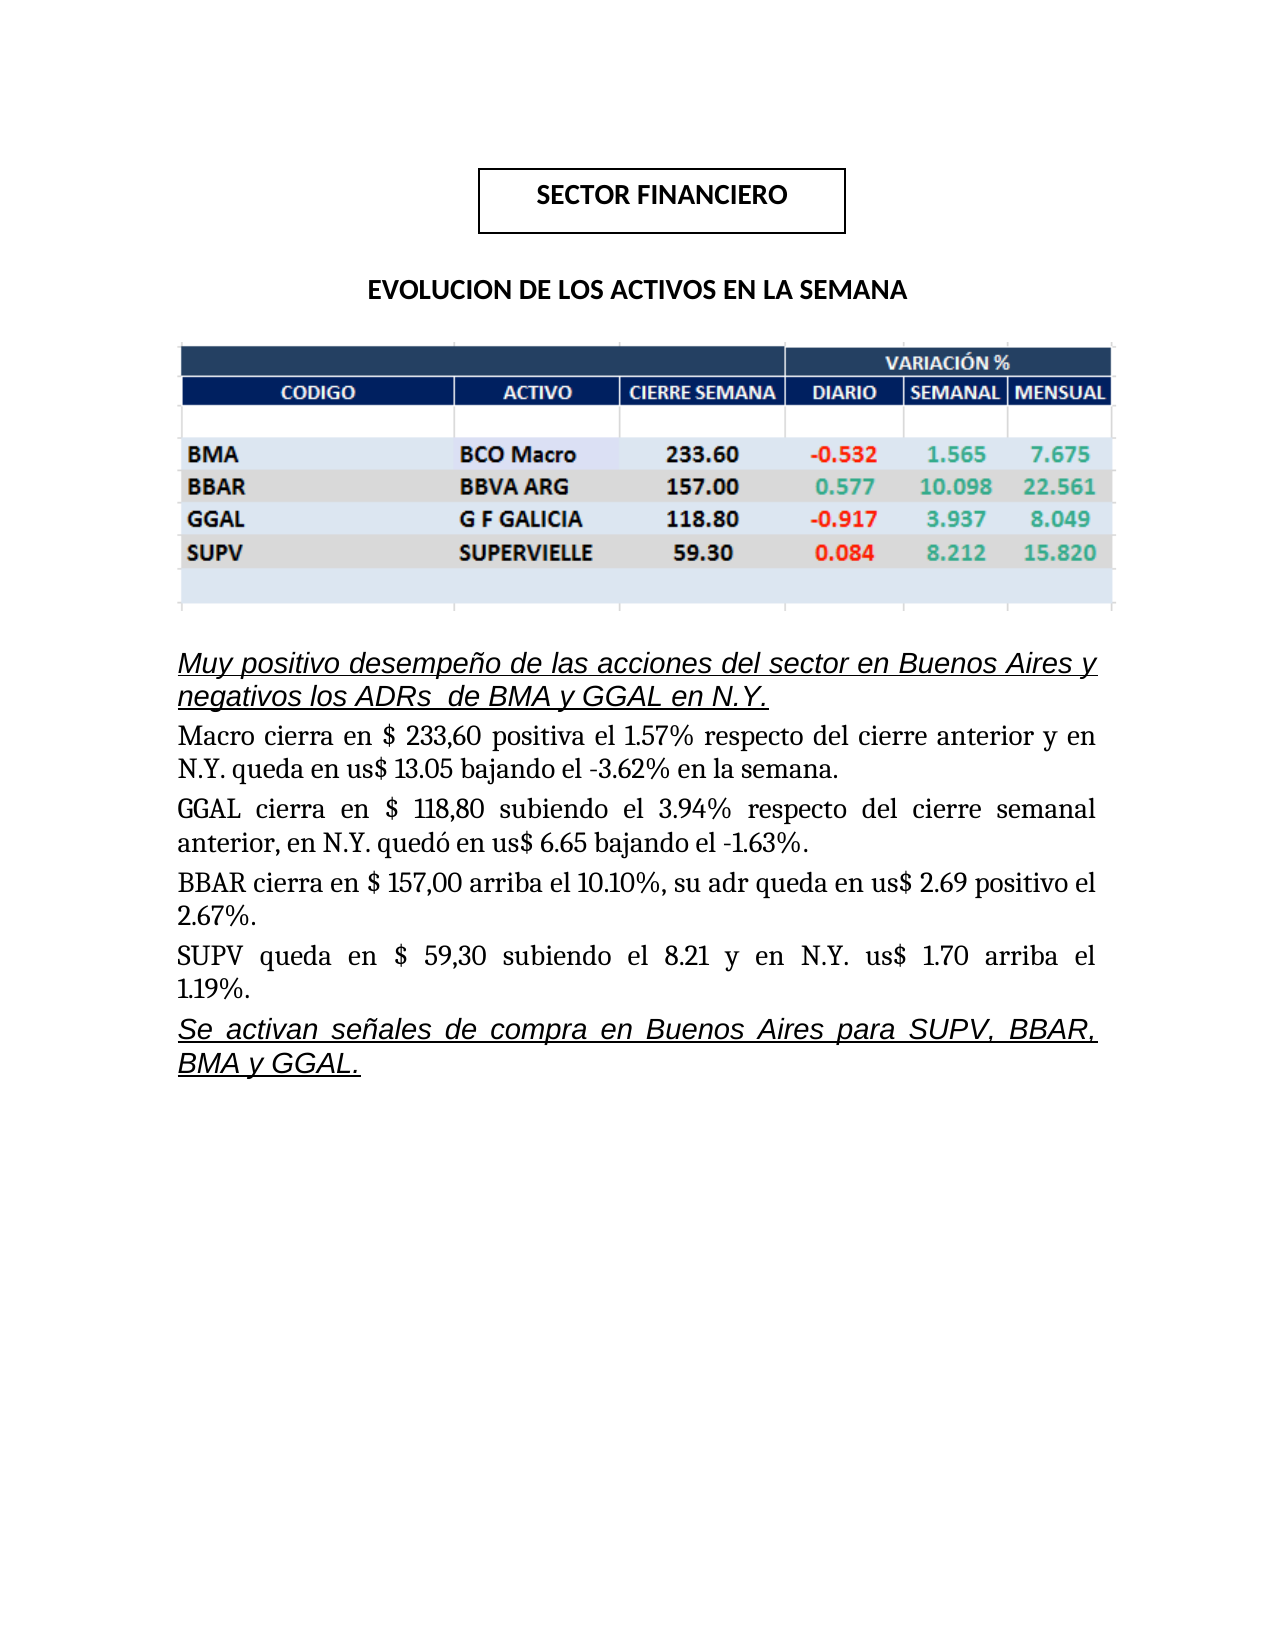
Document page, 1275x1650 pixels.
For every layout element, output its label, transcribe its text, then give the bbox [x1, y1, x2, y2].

text Se activan señales de compra en Buenos Aires para SUPV, BBAR, BMA y GGAL. [177, 1042, 1098, 1079]
subtitle GGAL cierra en $ 118,80 subiendo el 3.94% respecto del cierre semanal anterior, en N.Y. quedó en us$ 6.65 bajando el -1.63%. [177, 792, 1098, 859]
subtitle SUPV queda en $ 59,30 subiendo el 8.21 y en N.Y. us$ 1.70 arriba el 1.19%. [177, 939, 1098, 1006]
picture [177, 342, 1117, 611]
text Se activan señales de compra en Buenos Aires para SUPV, BBAR, BMA y GGAL. [177, 1012, 1098, 1041]
text EVOLUCION DE LOS ACTIVOS EN LA SEMANA [177, 271, 1098, 307]
subtitle BBAR cierra en $ 157,00 arriba el 10.10%, su adr queda en us$ 2.69 positivo el 2.67%. [177, 866, 1098, 933]
subtitle Muy positivo desempeño de las acciones del sector en Buenos Aires y negativos los ADRs de BMA y GGAL en N.Y. [177, 646, 1098, 675]
subtitle Muy positivo desempeño de las acciones del sector en Buenos Aires y negativos los ADRs de BMA y GGAL en N.Y. [177, 676, 1098, 713]
subtitle Macro cierra en $ 233,60 positiva el 1.57% respecto del cierre anterior y en N.Y. queda en us$ 13.05 bajando el -3.62% en la semana. [177, 719, 1098, 786]
